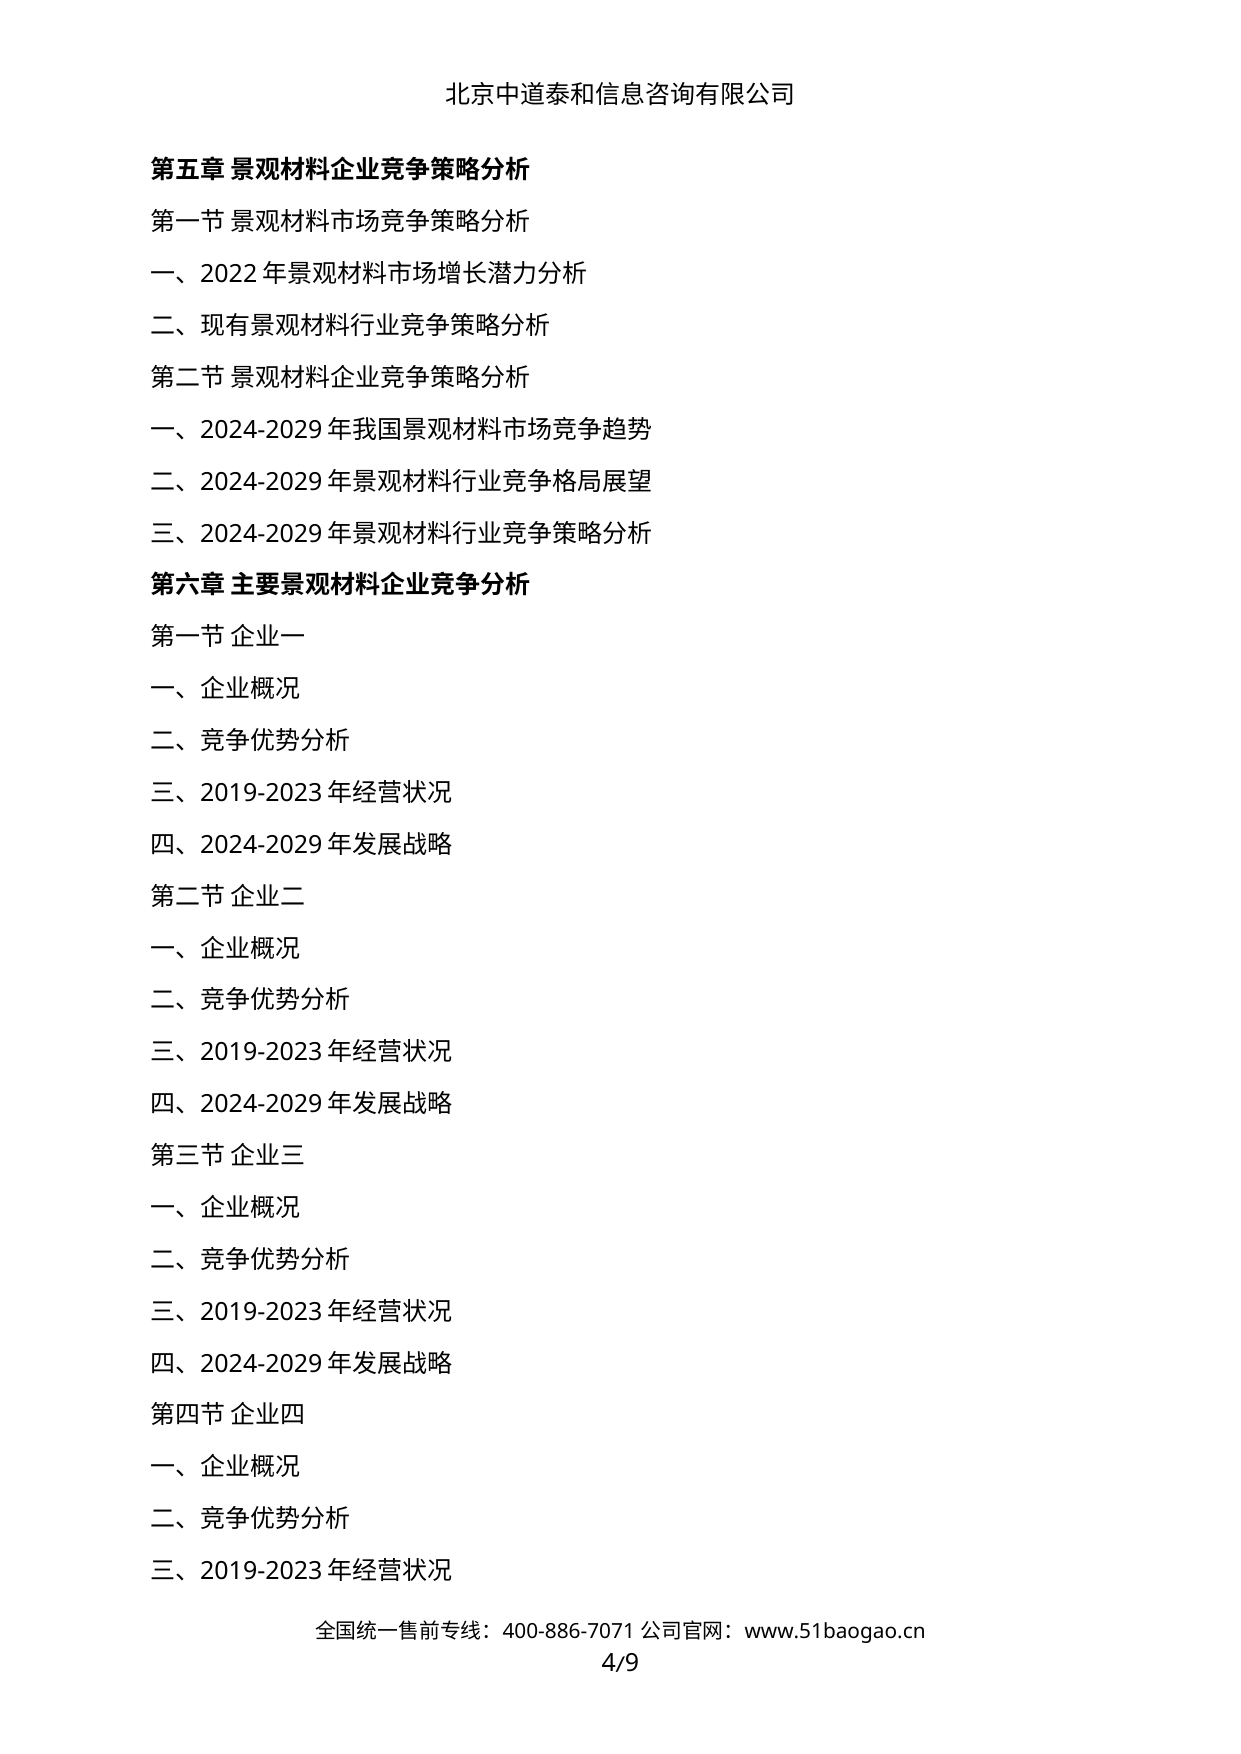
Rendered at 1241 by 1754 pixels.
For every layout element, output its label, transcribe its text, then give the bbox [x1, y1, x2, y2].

text 三、2019-2023年经营状况 [150, 1551, 1090, 1587]
text 三、2019-2023年经营状况 [150, 1291, 1090, 1327]
text 四、2024-2029年发展战略 [150, 824, 1090, 861]
text 二、现有景观材料行业竞争策略分析 [150, 306, 1090, 342]
text 二、竞争优势分析 [150, 980, 1090, 1016]
text 四、2024-2029年发展战略 [150, 1084, 1090, 1120]
text 一、企业概况 [150, 1447, 1090, 1483]
text 一、企业概况 [150, 928, 1090, 964]
text 第六章 主要景观材料企业竞争分析 [150, 565, 1090, 601]
text 第二节 景观材料企业竞争策略分析 [150, 357, 1090, 394]
text 一、企业概况 [150, 1187, 1090, 1224]
text 二、竞争优势分析 [150, 1499, 1090, 1535]
text 四、2024-2029年发展战略 [150, 1343, 1090, 1379]
text 第二节 企业二 [150, 876, 1090, 912]
text 一、2024-2029年我国景观材料市场竞争趋势 [150, 409, 1090, 446]
text 一、企业概况 [150, 669, 1090, 705]
text 第一节 景观材料市场竞争策略分析 [150, 202, 1090, 238]
text 第三节 企业三 [150, 1136, 1090, 1172]
text 二、竞争优势分析 [150, 721, 1090, 757]
text 三、2019-2023年经营状况 [150, 772, 1090, 809]
text 第一节 企业一 [150, 617, 1090, 653]
text 第四节 企业四 [150, 1395, 1090, 1431]
text 二、2024-2029年景观材料行业竞争格局展望 [150, 461, 1090, 497]
text 第五章 景观材料企业竞争策略分析 [150, 150, 1090, 186]
text 三、2019-2023年经营状况 [150, 1032, 1090, 1068]
text 一、2022年景观材料市场增长潜力分析 [150, 254, 1090, 290]
text 二、竞争优势分析 [150, 1239, 1090, 1276]
text 三、2024-2029年景观材料行业竞争策略分析 [150, 513, 1090, 549]
